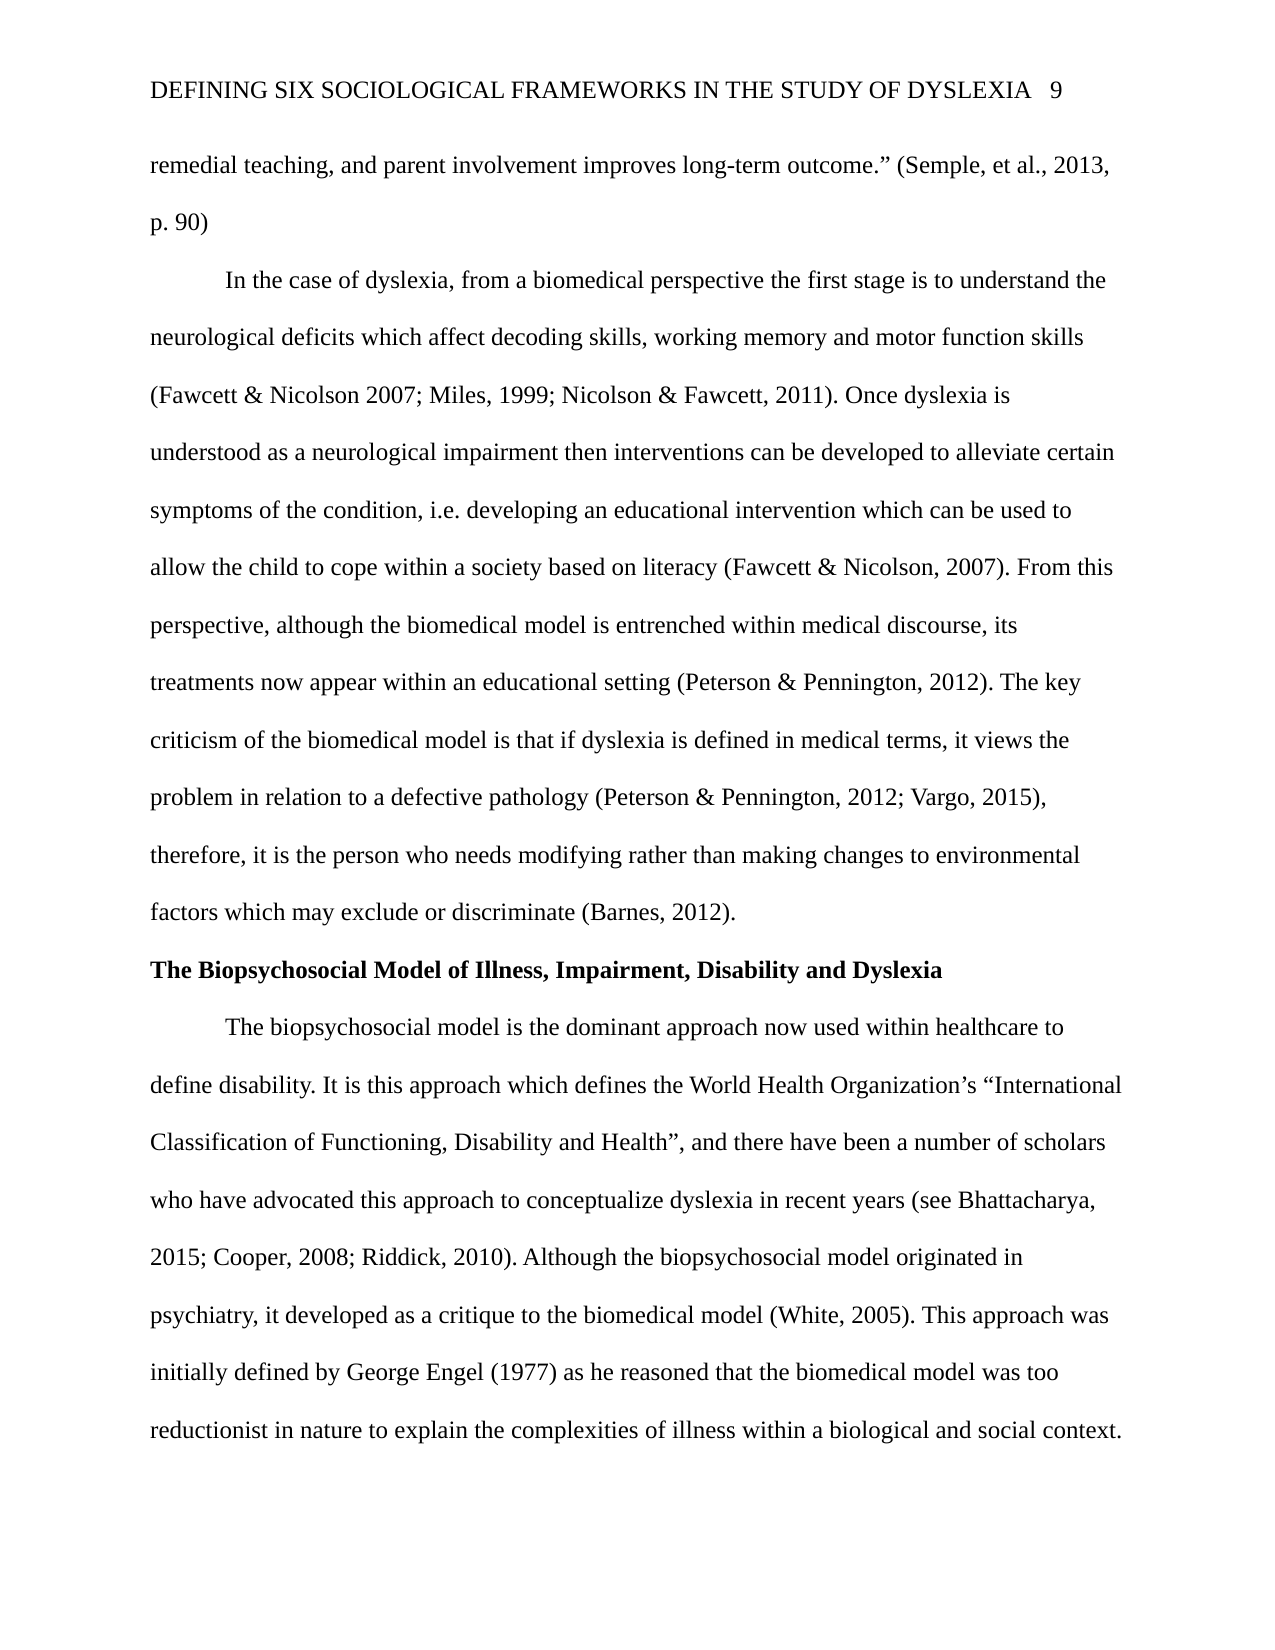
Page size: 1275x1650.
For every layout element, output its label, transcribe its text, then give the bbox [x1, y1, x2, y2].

text In the case of dyslexia, from a biomedical perspective the first stage is to understand the neurological deficits which affect decoding skills, working memory and motor function skills (Fawcett & Nicolson 2007; Miles, 1999; Nicolson & Fawcett, 2011). Once dyslexia is understood as a neurological impairment then interventions can be developed to alleviate certain symptoms of the condition, i.e. developing an educational intervention which can be used to allow the child to cope within a society based on literacy (Fawcett & Nicolson, 2007). From this perspective, although the biomedical model is entrenched within medical discourse, its treatments now appear within an educational setting (Peterson & Pennington, 2012). The key criticism of the biomedical model is that if dyslexia is defined in medical terms, it views the problem in relation to a defective pathology (Peterson & Pennington, 2012; Vargo, 2015), therefore, it is the person who needs modifying rather than making changes to environmental factors which may exclude or discriminate (Barnes, 2012). [150, 265, 1125, 926]
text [150, 150, 1125, 236]
subtitle The Biopsychosocial Model of Illness, Impairment, Disability and Dyslexia [150, 955, 1125, 984]
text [150, 1012, 1125, 1444]
